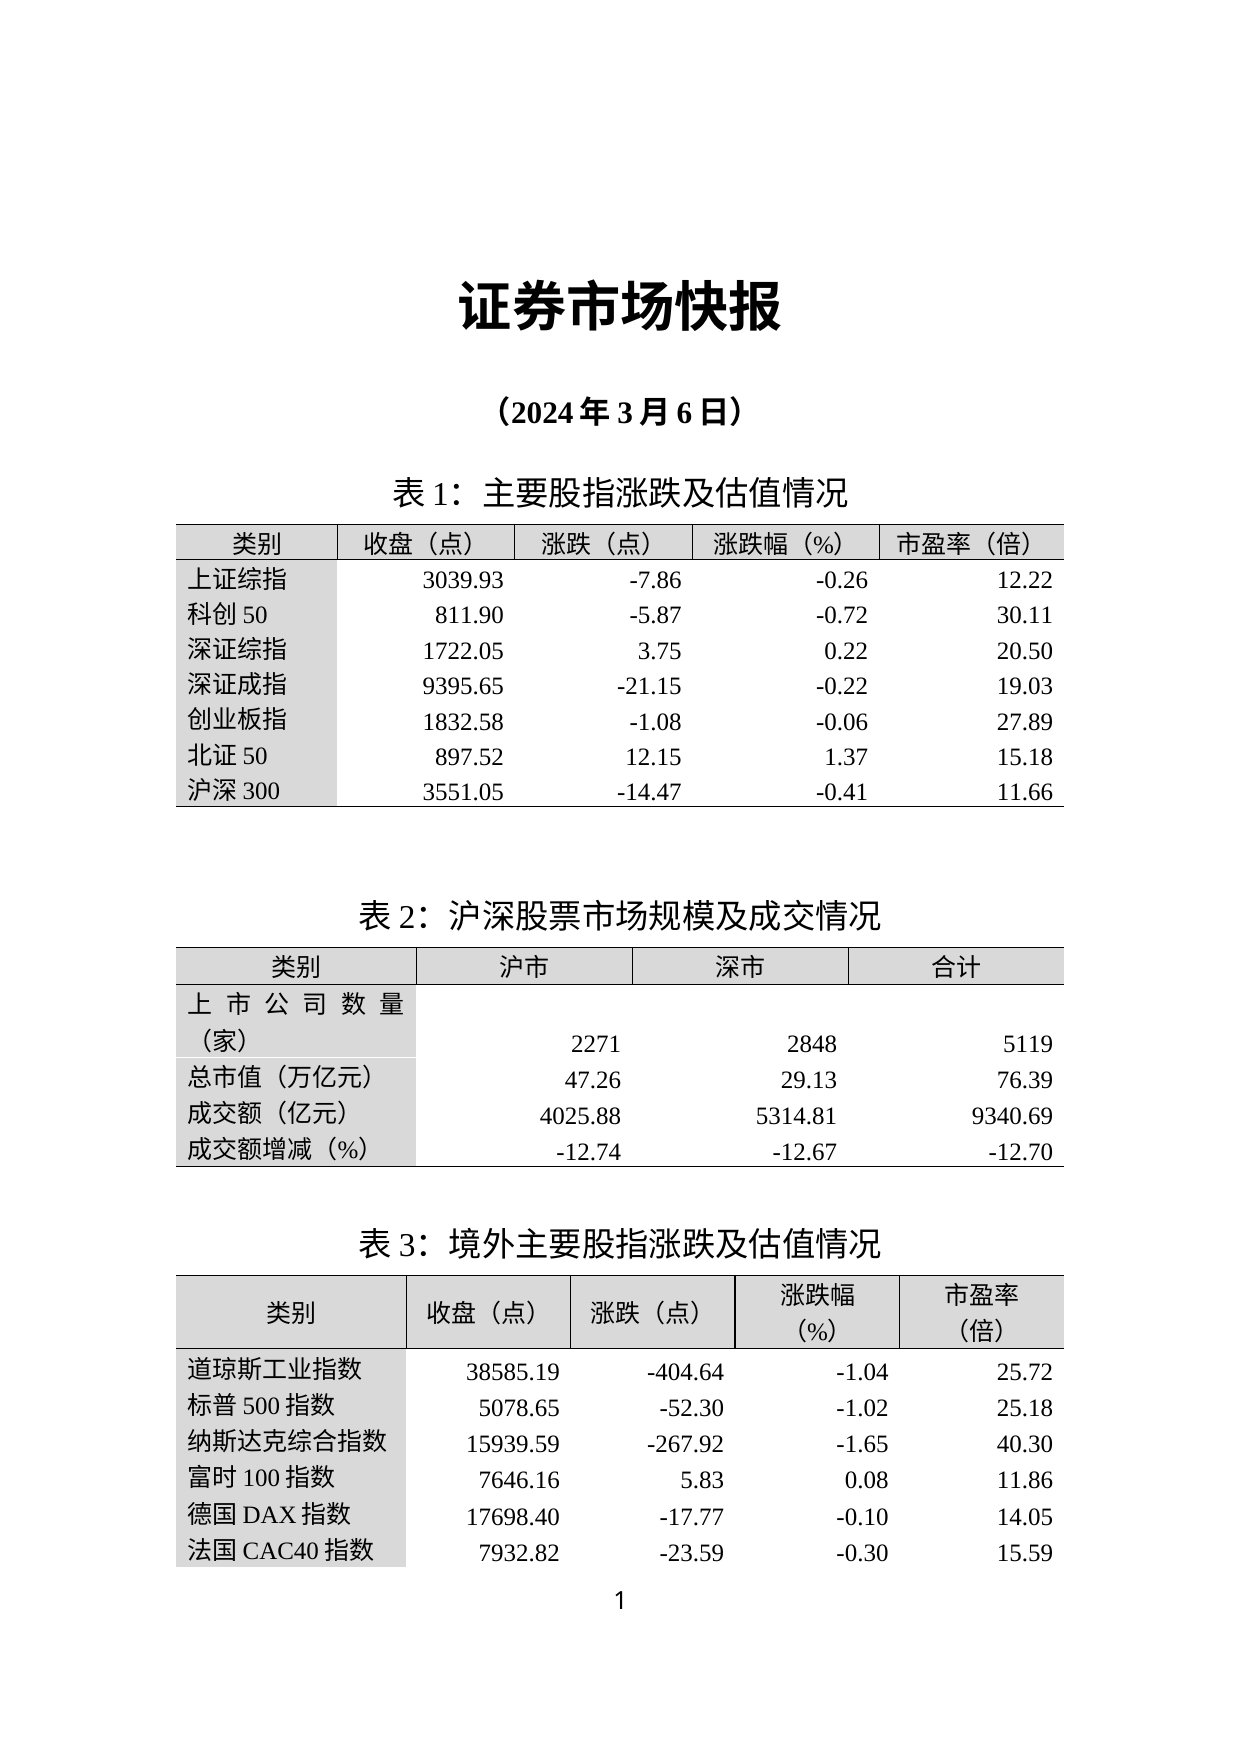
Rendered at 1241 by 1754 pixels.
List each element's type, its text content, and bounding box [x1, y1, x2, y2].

table_cell 上市公司数量（家） [176, 985, 416, 1057]
table_cell 15.59 [899, 1530, 1064, 1567]
table_cell 3.75 [515, 629, 692, 665]
table_header 沪市 [417, 948, 632, 984]
table_cell 29.13 [632, 1058, 848, 1094]
table_cell 3551.05 [337, 771, 515, 806]
table_cell -12.70 [848, 1130, 1064, 1166]
table_cell 76.39 [848, 1058, 1064, 1094]
table_cell 5119 [848, 985, 1064, 1057]
table_cell -23.59 [571, 1530, 735, 1567]
text 证券市场快报 [187, 254, 1053, 351]
table_cell 12.22 [879, 560, 1064, 594]
table_cell -1.08 [515, 700, 692, 735]
table_cell 纳斯达克综合指数 [176, 1422, 406, 1458]
table_header 收盘（点） [338, 525, 514, 559]
table_cell 标普500指数 [176, 1385, 406, 1422]
table_cell 沪深300 [176, 771, 337, 806]
table_cell -404.64 [571, 1349, 735, 1385]
table_header 涨跌幅（%） [736, 1276, 899, 1348]
table_header 市盈率（倍） [879, 525, 1064, 559]
table_cell 15939.59 [406, 1422, 571, 1458]
table_cell -267.92 [571, 1422, 735, 1458]
table_cell -0.10 [735, 1494, 899, 1530]
text 表2：沪深股票市场规模及成交情况 [187, 882, 1053, 947]
table_header 类别 [176, 525, 337, 559]
table_cell 深证综指 [176, 629, 337, 665]
table_cell 9395.65 [337, 665, 515, 700]
table_cell 德国DAX指数 [176, 1494, 406, 1530]
table_cell -0.26 [693, 560, 879, 594]
table_cell 897.52 [337, 735, 515, 771]
table_cell -5.87 [515, 594, 692, 629]
table_cell 811.90 [337, 594, 515, 629]
table_cell -7.86 [515, 560, 692, 594]
table_cell 15.18 [879, 735, 1064, 771]
table_header 涨跌（点） [571, 1276, 734, 1348]
table_header 深市 [633, 948, 847, 984]
table_cell -12.67 [632, 1130, 848, 1166]
table_cell 4025.88 [416, 1094, 632, 1130]
table_cell -1.65 [735, 1422, 899, 1458]
table_header 合计 [848, 948, 1064, 984]
table_cell 富时100指数 [176, 1458, 406, 1494]
table_cell 北证50 [176, 735, 337, 771]
table_cell -0.22 [693, 665, 879, 700]
table_cell 25.18 [899, 1385, 1064, 1422]
table_header 类别 [176, 1276, 406, 1348]
table_header 涨跌幅（%） [693, 525, 878, 559]
table_cell -12.74 [416, 1130, 632, 1166]
table_cell 5.83 [571, 1458, 735, 1494]
table_cell 成交额（亿元） [176, 1094, 416, 1130]
table_cell -1.04 [735, 1349, 899, 1385]
table_cell 19.03 [879, 665, 1064, 700]
table_cell 14.05 [899, 1494, 1064, 1530]
text 表3：境外主要股指涨跌及估值情况 [187, 1209, 1053, 1274]
table_cell 5078.65 [406, 1385, 571, 1422]
table_cell -14.47 [515, 771, 692, 806]
table_cell 27.89 [879, 700, 1064, 735]
table_cell 成交额增减（%） [176, 1130, 416, 1166]
table_cell -0.30 [735, 1530, 899, 1567]
table_header 市盈率（倍） [900, 1276, 1064, 1348]
table_cell 9340.69 [848, 1094, 1064, 1130]
table_cell 科创50 [176, 594, 337, 629]
table_cell 2271 [416, 985, 632, 1057]
table_cell 道琼斯工业指数 [176, 1349, 406, 1385]
table_cell -17.77 [571, 1494, 735, 1530]
table_cell 1.37 [693, 735, 879, 771]
text （2024年3月6日） [187, 377, 1053, 442]
table_cell 11.86 [899, 1458, 1064, 1494]
table_header 类别 [176, 948, 416, 984]
table_cell -0.72 [693, 594, 879, 629]
table_cell 上证综指 [176, 560, 337, 594]
table_cell 30.11 [879, 594, 1064, 629]
table_cell 40.30 [899, 1422, 1064, 1458]
table_cell -52.30 [571, 1385, 735, 1422]
table_cell 12.15 [515, 735, 692, 771]
table_cell 总市值（万亿元） [176, 1058, 416, 1094]
table_cell 20.50 [879, 629, 1064, 665]
table_cell 38585.19 [406, 1349, 571, 1385]
table_cell 3039.93 [337, 560, 515, 594]
table_cell 7646.16 [406, 1458, 571, 1494]
table_cell 17698.40 [406, 1494, 571, 1530]
table_cell 7932.82 [406, 1530, 571, 1567]
table_cell -0.06 [693, 700, 879, 735]
table_cell 11.66 [879, 771, 1064, 806]
table_cell 1722.05 [337, 629, 515, 665]
table_header 涨跌（点） [515, 525, 692, 559]
table_cell 1832.58 [337, 700, 515, 735]
table_cell 25.72 [899, 1349, 1064, 1385]
table_cell -1.02 [735, 1385, 899, 1422]
table_header 收盘（点） [407, 1276, 570, 1348]
table_cell 0.22 [693, 629, 879, 665]
table_cell 创业板指 [176, 700, 337, 735]
table_cell 47.26 [416, 1058, 632, 1094]
table_cell -0.41 [693, 771, 879, 806]
table_cell 2848 [632, 985, 848, 1057]
table_cell 0.08 [735, 1458, 899, 1494]
table_cell 深证成指 [176, 665, 337, 700]
table_cell -21.15 [515, 665, 692, 700]
text 表1：主要股指涨跌及估值情况 [187, 458, 1053, 523]
table_cell 5314.81 [632, 1094, 848, 1130]
table_cell 法国CAC40指数 [176, 1530, 406, 1567]
